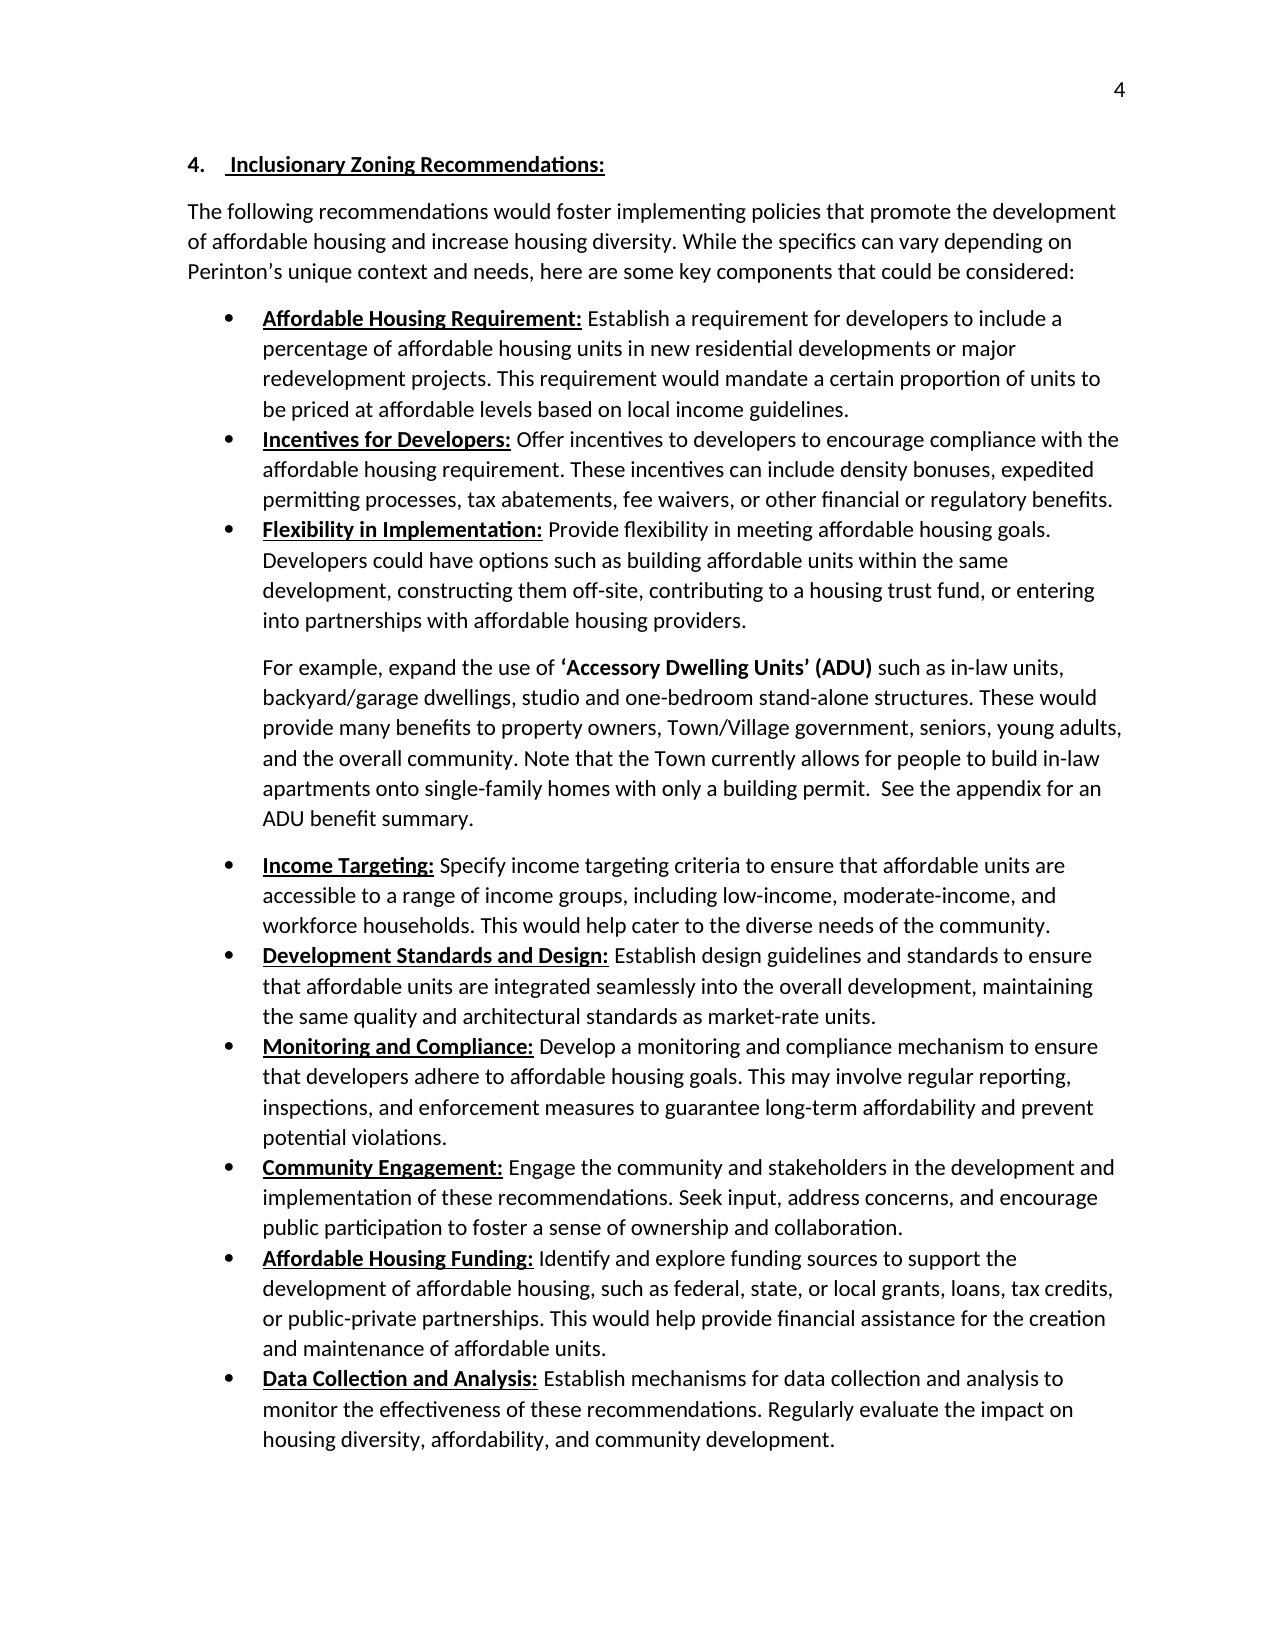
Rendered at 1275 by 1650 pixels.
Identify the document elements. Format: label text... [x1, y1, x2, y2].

list Income Targeting: Specify income targeting criteria to ensure that affordable units are accessible to a range of income groups, including low-income, moderate-income, and workforce households. This would help cater to the diverse needs of the community. [225, 851, 1125, 939]
list Flexibility in Implementation: Provide flexibility in meeting affordable housing goals. Developers could have options such as building affordable units within the same development, constructing them off-site, contributing to a housing trust fund, or entering into partnerships with affordable housing providers. [225, 516, 1125, 634]
list Monitoring and Compliance: Develop a monitoring and compliance mechanism to ensure that developers adhere to affordable housing goals. This may involve regular reporting, inspections, and enforcement measures to guarantee long-term affordability and prevent potential violations. [225, 1032, 1125, 1151]
list Affordable Housing Funding: Identify and explore funding sources to support the development of affordable housing, such as federal, state, or local grants, loans, tax credits, or public-private partnerships. This would help provide financial assistance for the creation and maintenance of affordable units. [225, 1244, 1125, 1362]
list Inclusionary Zoning Recommendations: [187, 150, 1125, 178]
text The following recommendations would foster implementing policies that promote the development of affordable housing and increase housing diversity. While the specifics can vary depending on Perinton’s unique context and needs, here are some key components that could be considered: [187, 197, 1125, 285]
list Development Standards and Design: Establish design guidelines and standards to ensure that affordable units are integrated seamlessly into the overall development, maintaining the same quality and architectural standards as market-rate units. [225, 942, 1125, 1030]
list Data Collection and Analysis: Establish mechanisms for data collection and analysis to monitor the effectiveness of these recommendations. Regularly evaluate the impact on housing diversity, affordability, and community development. [225, 1364, 1125, 1453]
list Incentives for Developers: Offer incentives to developers to encourage compliance with the affordable housing requirement. These incentives can include density bonuses, expedited permitting processes, tax abatements, fee waivers, or other financial or regulatory benefits. [225, 425, 1125, 513]
list Community Engagement: Engage the community and stakeholders in the development and implementation of these recommendations. Seek input, address concerns, and encourage public participation to foster a sense of ownership and collaboration. [225, 1153, 1125, 1242]
text For example, expand the use of ‘Accessory Dwelling Units’ (ADU) such as in-law units, backyard/garage dwellings, studio and one-bedroom stand-alone structures. These would provide many benefits to property owners, Town/Village government, seniors, young adults, and the overall community. Note that the Town currently allows for people to build in-law apartments onto single-family homes with only a building permit. See the appendix for an ADU benefit summary. [262, 653, 1125, 832]
list Affordable Housing Requirement: Establish a requirement for developers to include a percentage of affordable housing units in new residential developments or major redevelopment projects. This requirement would mandate a certain proportion of units to be priced at affordable levels based on local income guidelines. [225, 304, 1125, 423]
